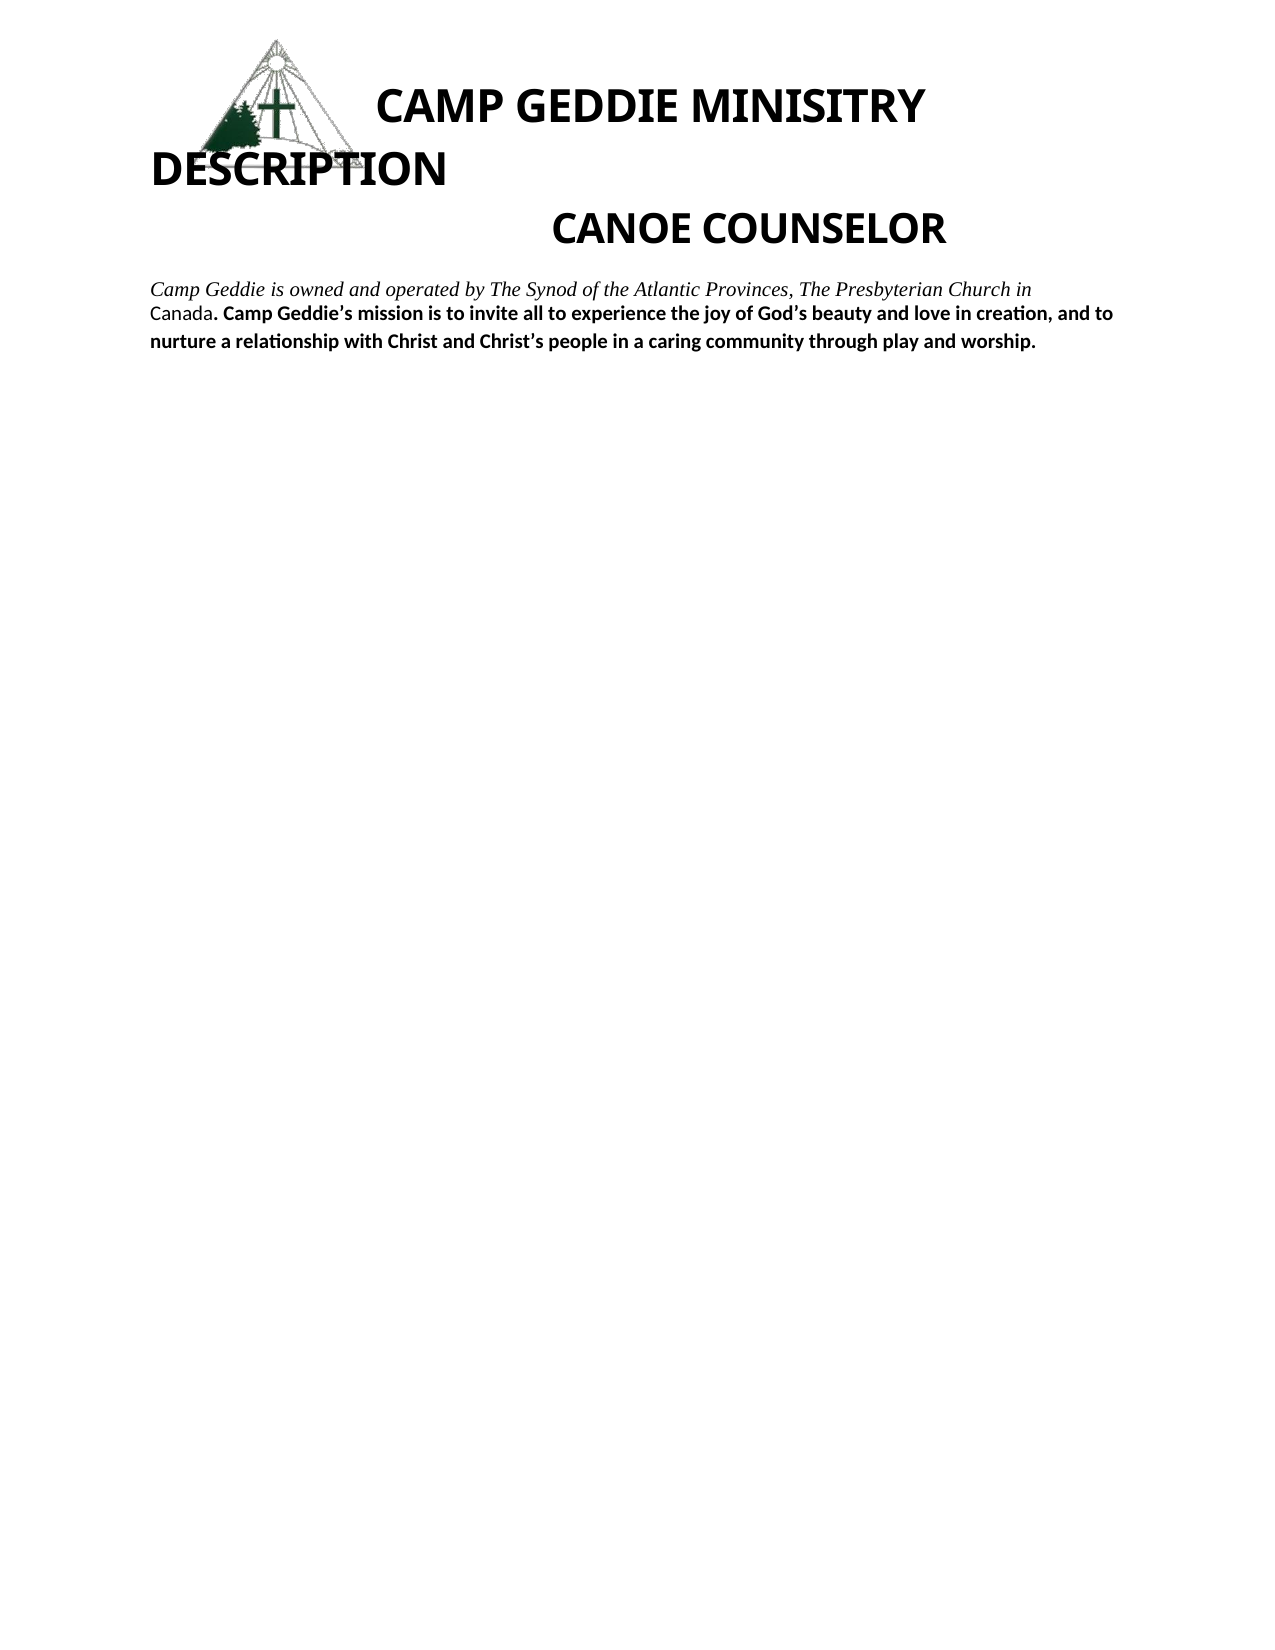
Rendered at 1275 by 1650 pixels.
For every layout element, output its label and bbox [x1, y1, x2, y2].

picture [150, 0, 402, 230]
picture [386, 158, 402, 180]
